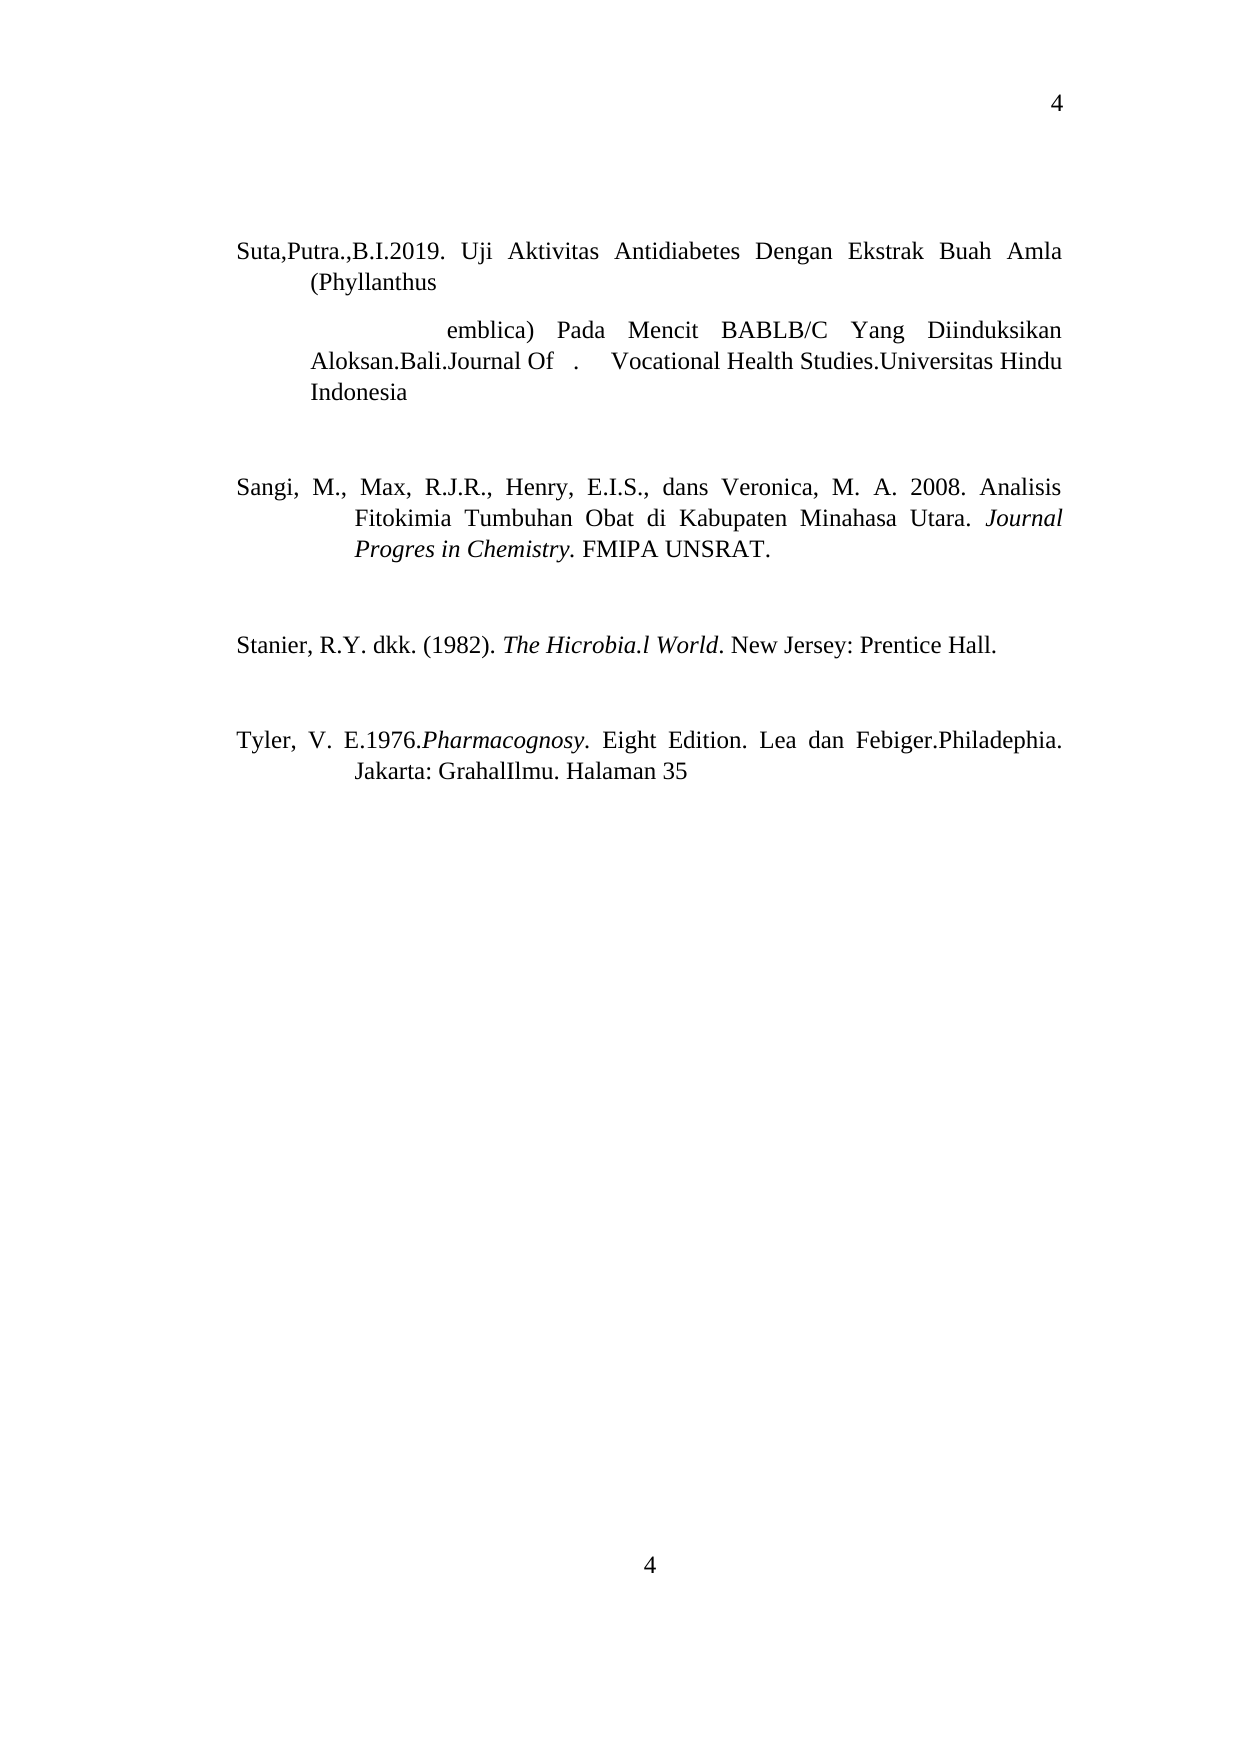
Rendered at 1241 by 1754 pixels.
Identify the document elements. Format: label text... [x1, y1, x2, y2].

text emblica) Pada Mencit BABLB/C Yang Diinduksikan Aloksan.Bali.Journal Of . Vocational Health Studies.Universitas Hindu Indonesia [236, 315, 1063, 406]
text Suta,Putra.,B.I.2019. Uji Aktivitas Antidiabetes Dengan Ekstrak Buah Amla (Phyllanthus [236, 236, 1063, 296]
text Sangi, M., Max, R.J.R., Henry, E.I.S., dans Veronica, M. A. 2008. Analisis Fitokimia Tumbuhan Obat di Kabupaten Minahasa Utara. Journal Progres in Chemistry. FMIPA UNSRAT. [236, 472, 1063, 563]
text Stanier, R.Y. dkk. (1982). The Hicrobia.l World. New Jersey: Prentice Hall. [236, 630, 1063, 659]
text Tyler, V. E.1976.Pharmacognosy. Eight Edition. Lea dan Febiger.Philadephia. Jakarta: GrahalIlmu. Halaman 35 [236, 725, 1063, 785]
